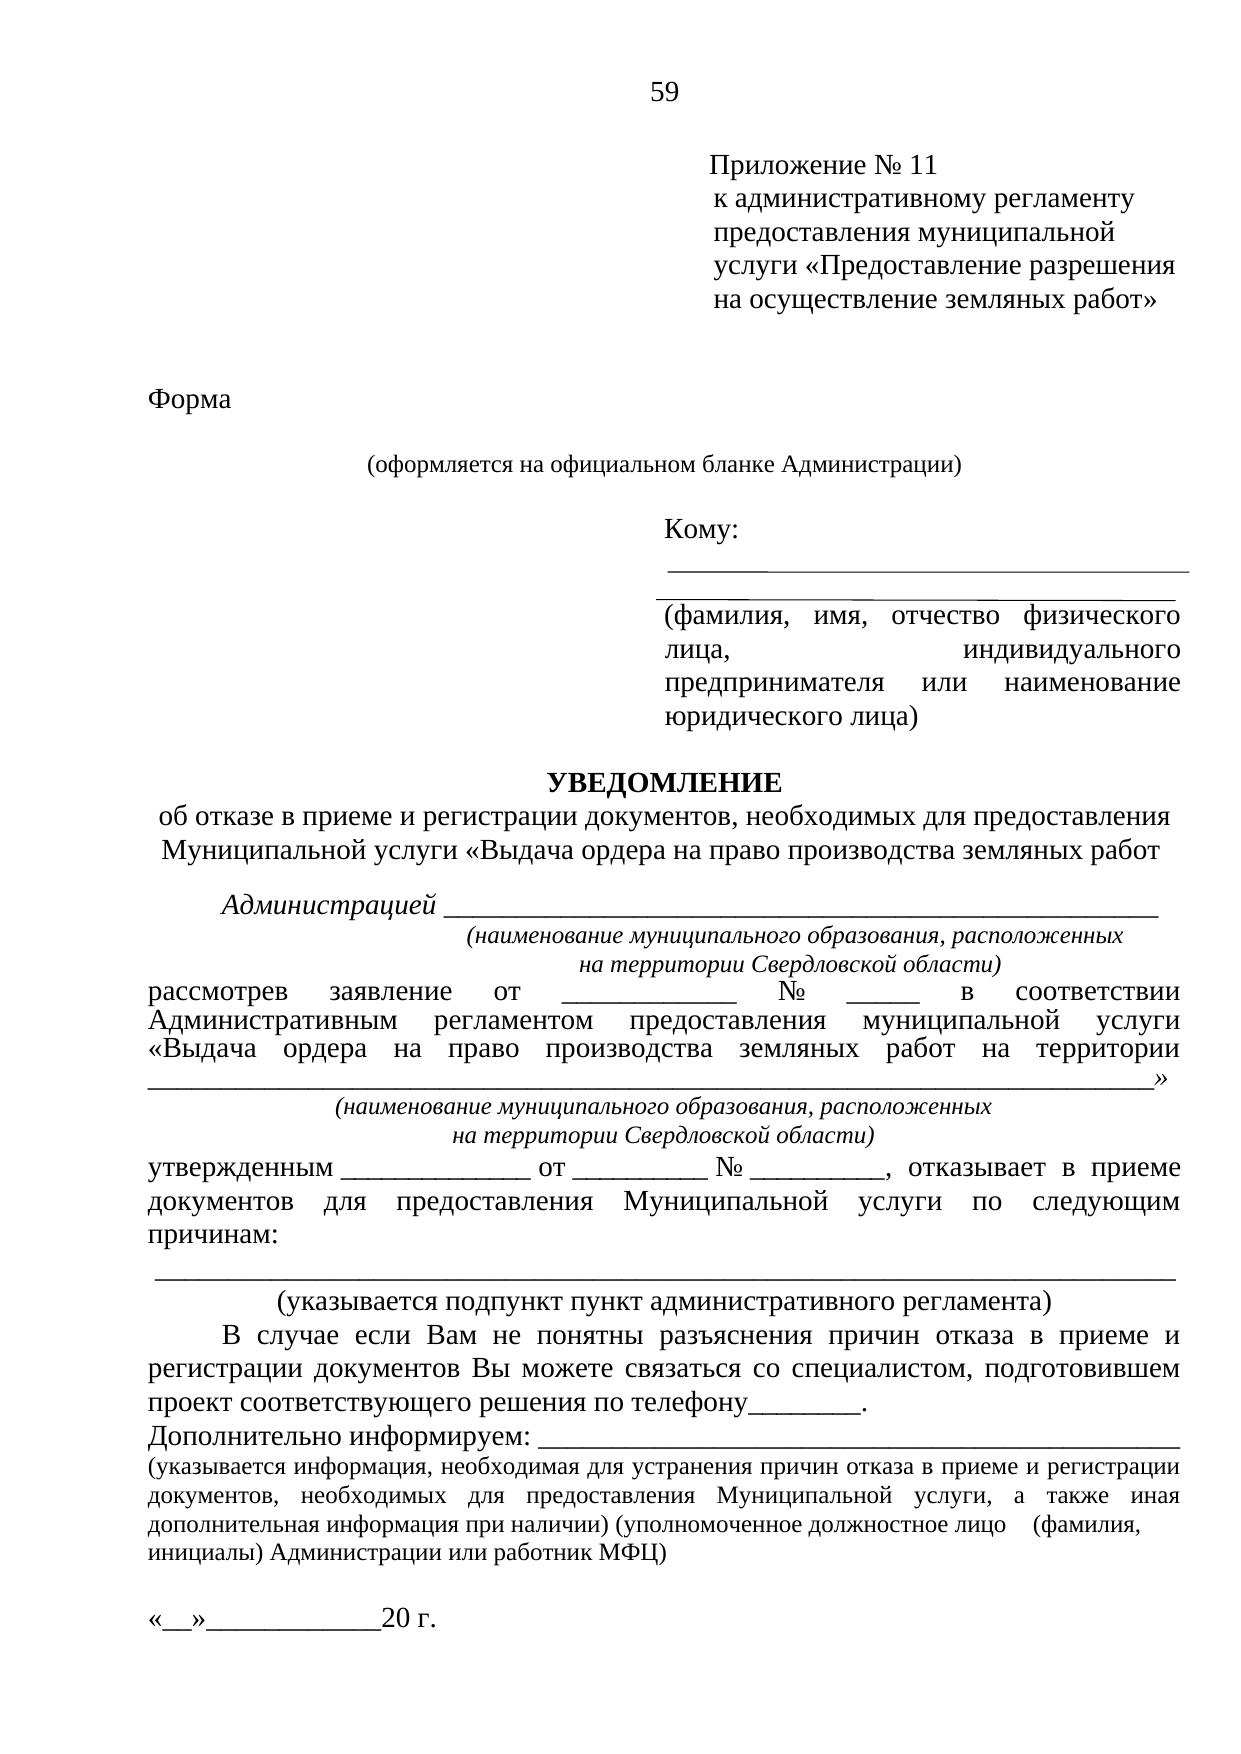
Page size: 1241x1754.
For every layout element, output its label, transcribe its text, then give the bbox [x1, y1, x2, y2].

text (оформляется на официальном бланке Администрации) [148, 449, 1181, 477]
text (наименование муниципального образования, расположенных [148, 1092, 1181, 1121]
text на территории Свердловской области) [148, 1121, 1181, 1149]
text Форма [148, 382, 1181, 415]
text Кому: [590, 511, 1181, 544]
text (указывается информация, необходимая для устранения причин отказа в приеме и регистрации документов, необходимых для предоставления Муниципальной услуги, а также иная дополнительная информация при наличии) (уполномоченное должностное лицо (фамилия, инициалы) Администрации или работник МФЦ) [148, 1451, 1181, 1566]
text об отказе в приеме и регистрации документов, необходимых для предоставления Муниципальной услуги «Выдача ордера на право производства земляных работ [148, 798, 1181, 892]
text (указывается подпункт пункт административного регламента) [148, 1283, 1181, 1317]
text к административному регламенту предоставления муниципальной услуги «Предоставление разрешения на осуществление земляных работ» [713, 180, 1181, 314]
text Администрацией _________________________________________________ [148, 892, 1181, 921]
text ______________________________________________________________________ [148, 1250, 1181, 1283]
text В случае если Вам не понятны разъяснения причин отказа в приеме и регистрации документов Вы можете связаться со специалистом, подготовившем проект соответствующего решения по телефону . [148, 1317, 1181, 1418]
text на территории Свердловской области) [148, 949, 1181, 978]
text УВЕДОМЛЕНИЕ [148, 765, 1181, 798]
text Дополнительно информируем: ____________________________________________ [148, 1418, 1181, 1451]
text утвержденным от № , отказывает в приеме документов для предоставления Муниципальной услуги по следующим причинам: [148, 1149, 1181, 1250]
text рассмотрев заявление от ____________ № _____ в соответствии Административным регламентом предоставления муниципальной услуги «Выдача ордера на право производства земляных работ на территории _____________________________________________________________________» [148, 978, 1181, 1092]
text (фамилия, имя, отчество физического лица, индивидуального предпринимателя или наименование юридического лица) [664, 597, 1181, 731]
text (наименование муниципального образования, расположенных [148, 921, 1181, 949]
text Приложение № 11 [709, 147, 1181, 180]
text «__»____________20 г. [148, 1600, 1181, 1633]
